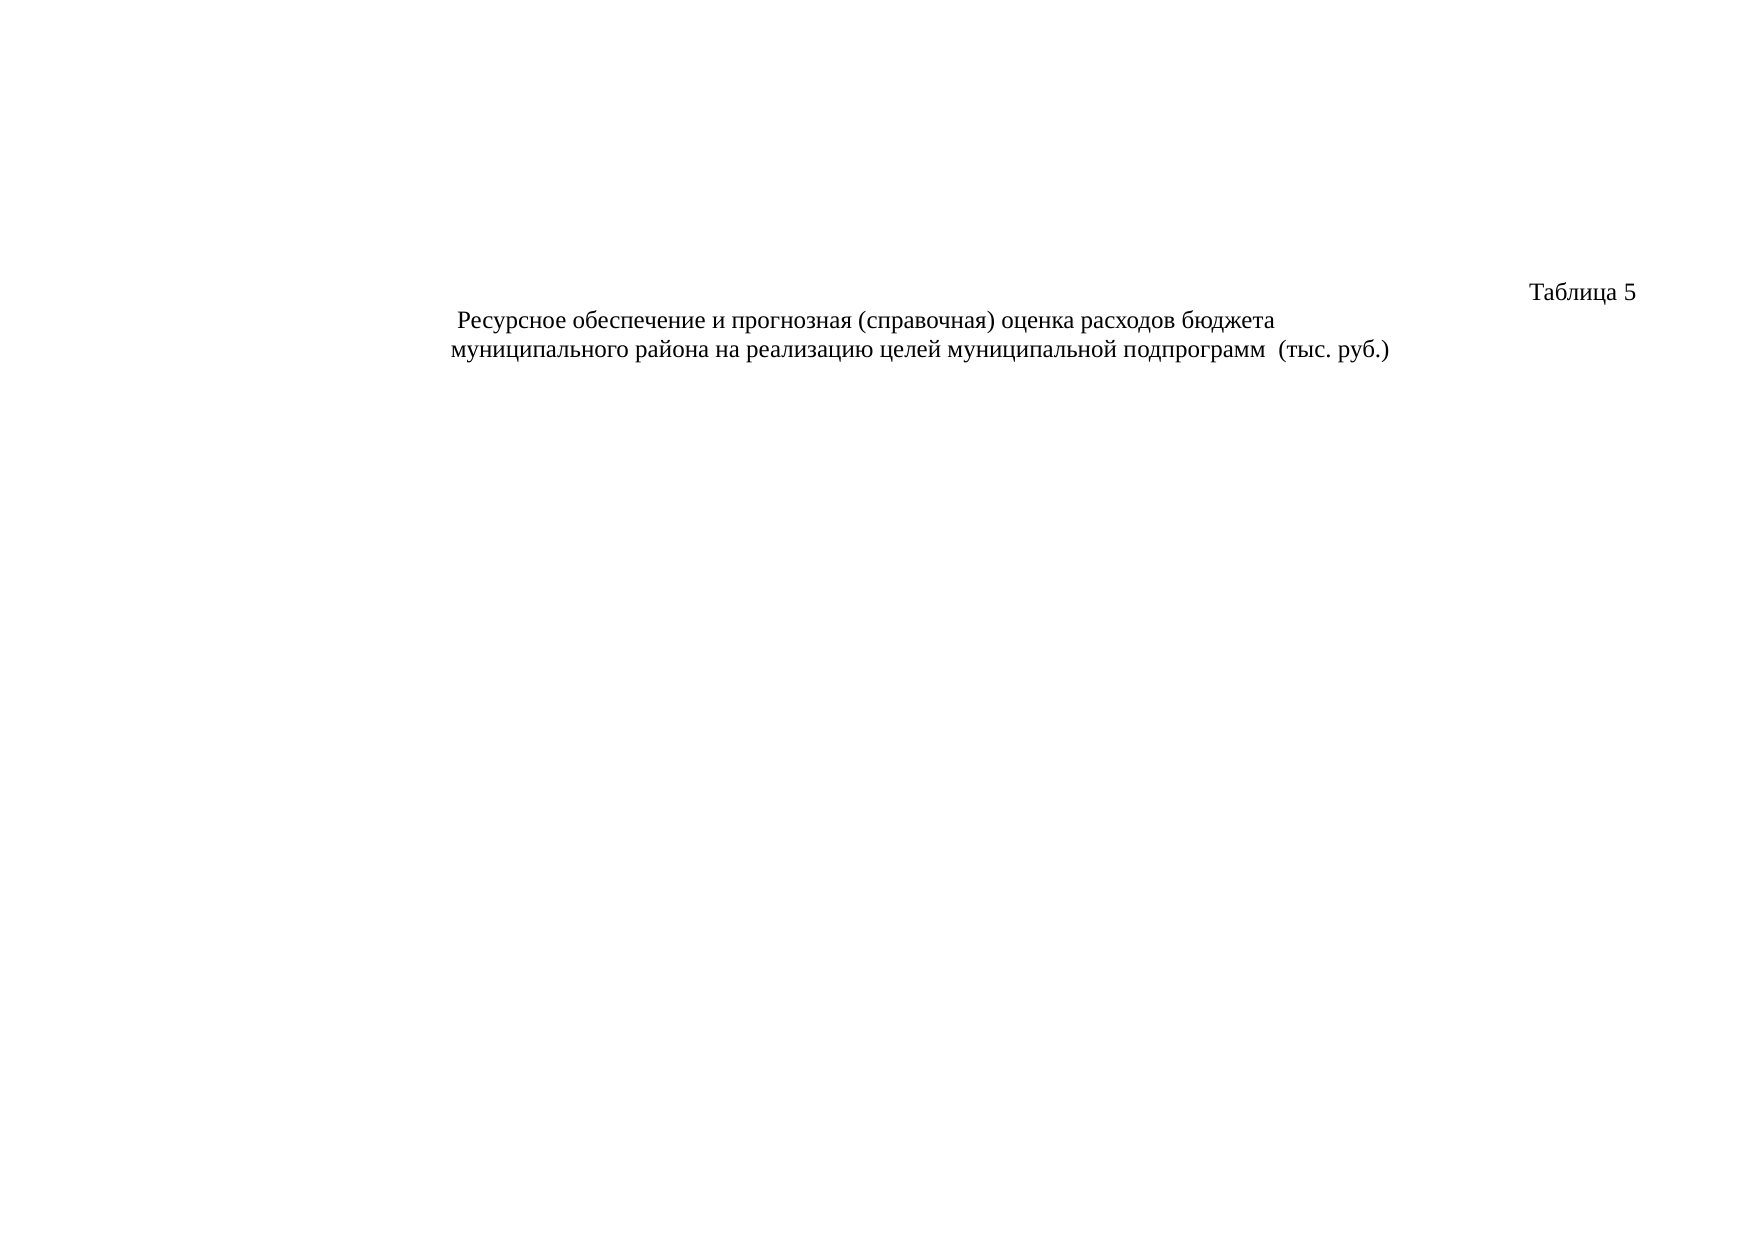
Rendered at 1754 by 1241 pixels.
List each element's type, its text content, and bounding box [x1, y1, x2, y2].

text Ресурсное обеспечение и прогнозная (справочная) оценка расходов бюджета [76, 305, 1636, 334]
text Таблица 5 [76, 277, 1636, 305]
text муниципального района на реализацию целей муниципальной подпрограмм (тыс. руб.) [76, 334, 1636, 363]
